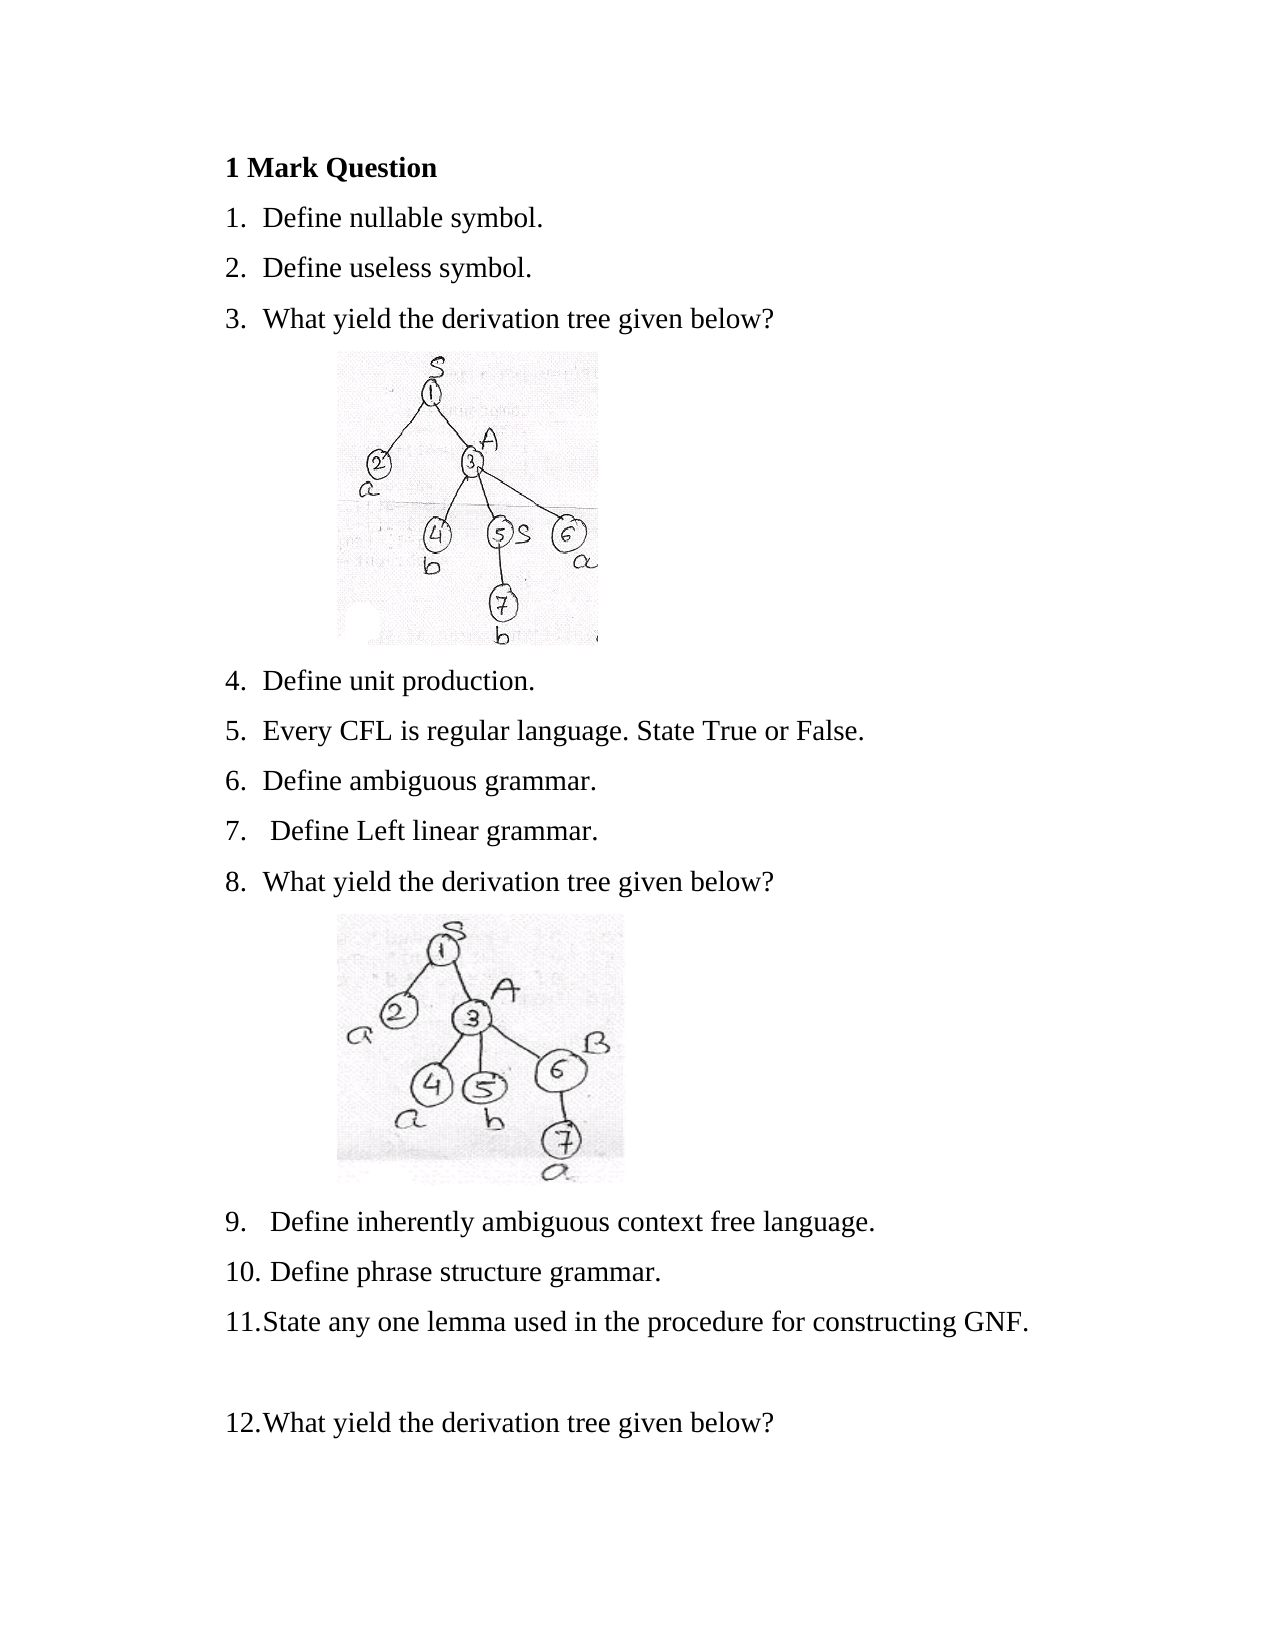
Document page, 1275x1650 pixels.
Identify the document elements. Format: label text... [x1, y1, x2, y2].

list Define Left linear grammar. [225, 813, 1087, 847]
list What yield the derivation tree given below? [225, 864, 1087, 897]
list Define unit production. [225, 663, 1087, 696]
list Define useless symbol. [225, 251, 1087, 284]
list What yield the derivation tree given below? [225, 1405, 1087, 1438]
text 1 Mark Question [225, 150, 1087, 183]
list Define ambiguous grammar. [225, 763, 1087, 797]
list Every CFL is regular language. State True or False. [225, 713, 1087, 746]
list Define nullable symbol. [225, 200, 1087, 234]
list What yield the derivation tree given below? [225, 301, 1087, 334]
list Define inherently ambiguous context free language. [225, 1204, 1087, 1237]
list State any one lemma used in the procedure for constructing GNF. [225, 1304, 1087, 1338]
picture [337, 351, 601, 649]
list Define phrase structure grammar. [225, 1254, 1087, 1287]
picture [337, 914, 626, 1190]
